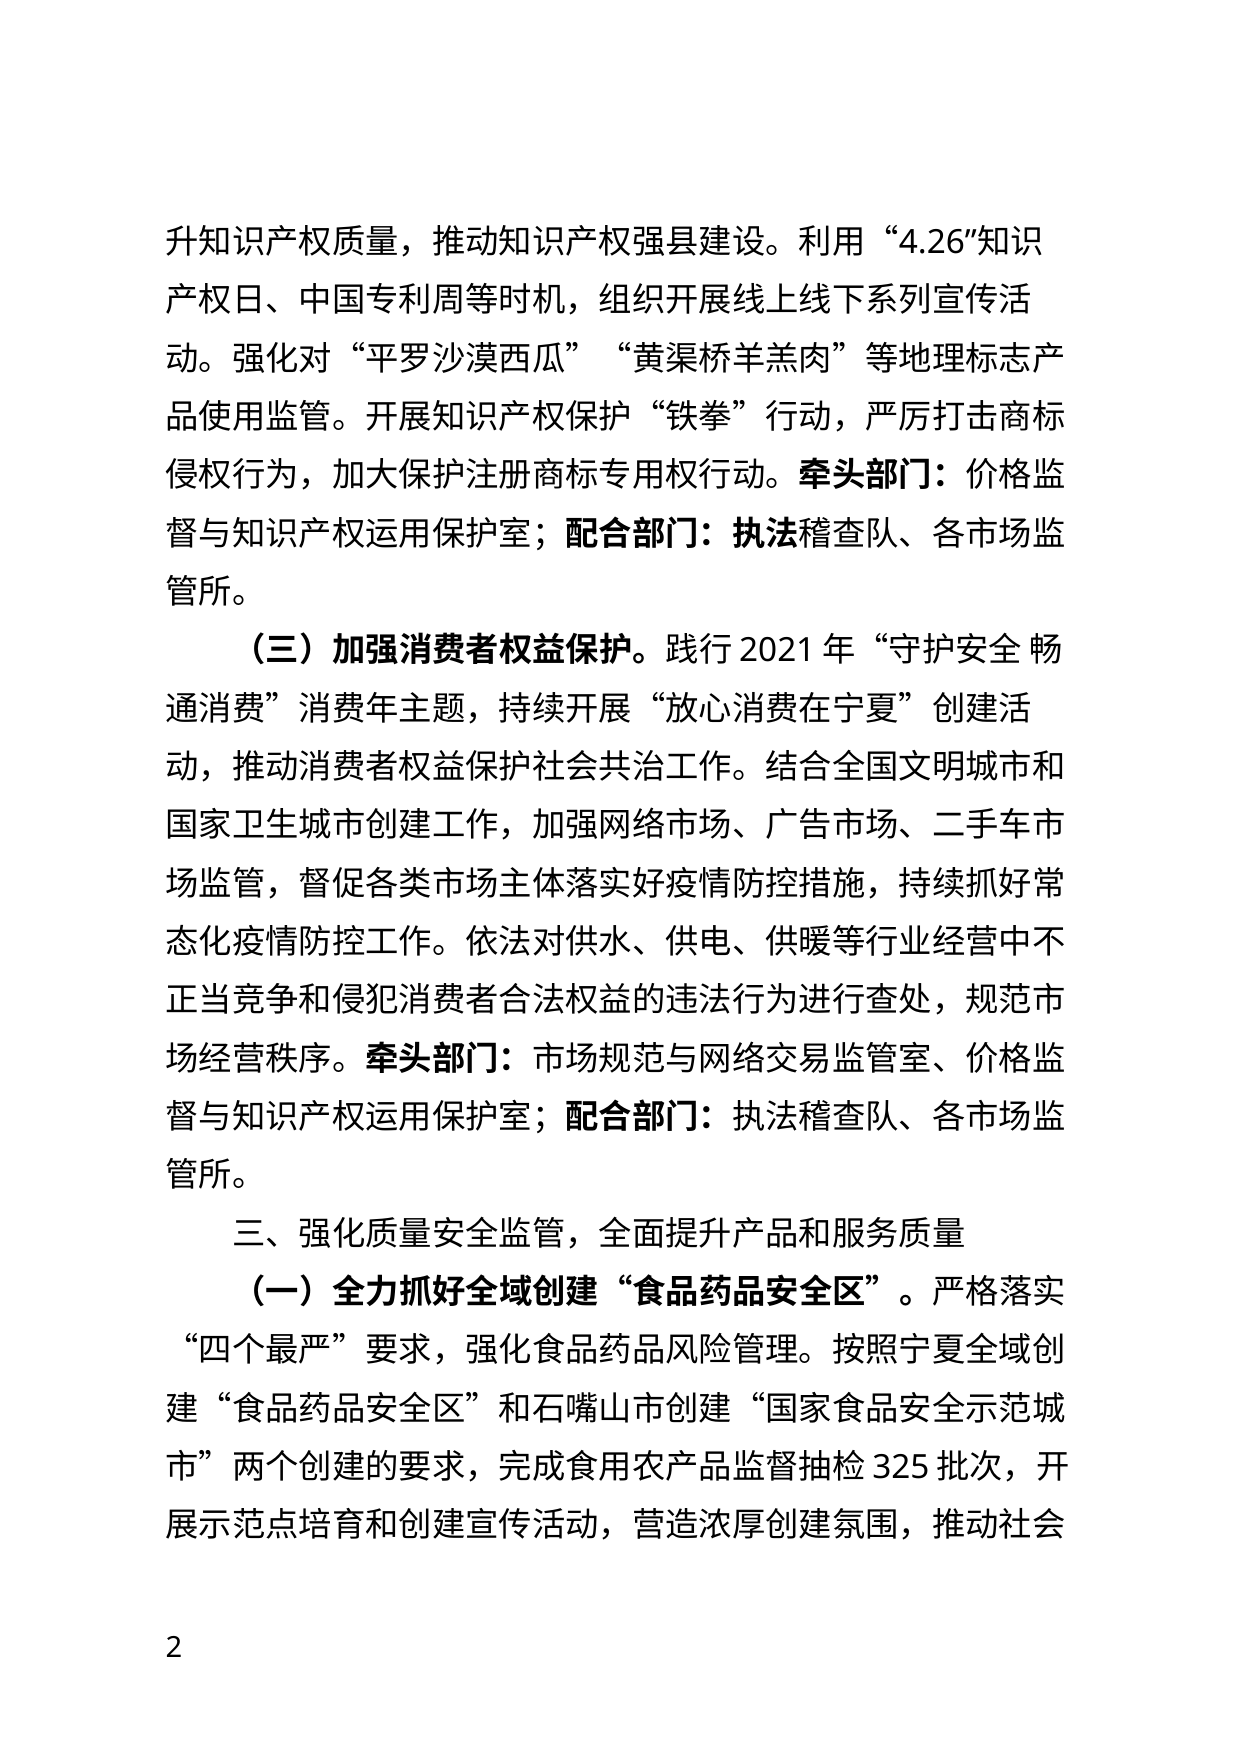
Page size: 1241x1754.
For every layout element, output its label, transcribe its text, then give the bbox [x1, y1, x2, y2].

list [165, 1257, 1075, 1548]
list （三）加强消费者权益保护。践行2021年“守护安全 畅通消费”消费年主题，持续开展“放心消费在宁夏”创建活动，推动消费者权益保护社会共治工作。结合全国文明城市和国家卫生城市创建工作，加强网络市场、广告市场、二手车市场监管，督促各类市场主体落实好疫情防控措施，持续抓好常态化疫情防控工作。依法对供水、供电、供暖等行业经营中不正当竞争和侵犯消费者合法权益的违法行为进行查处，规范市场经营秩序。牵头部门：市场规范与网络交易监管室、价格监督与知识产权运用保护室；配合部门：执法稽查队、各市场监管所。 [165, 615, 1075, 1198]
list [165, 207, 1075, 615]
list 强化质量安全监管，全面提升产品和服务质量 [165, 1198, 1075, 1257]
